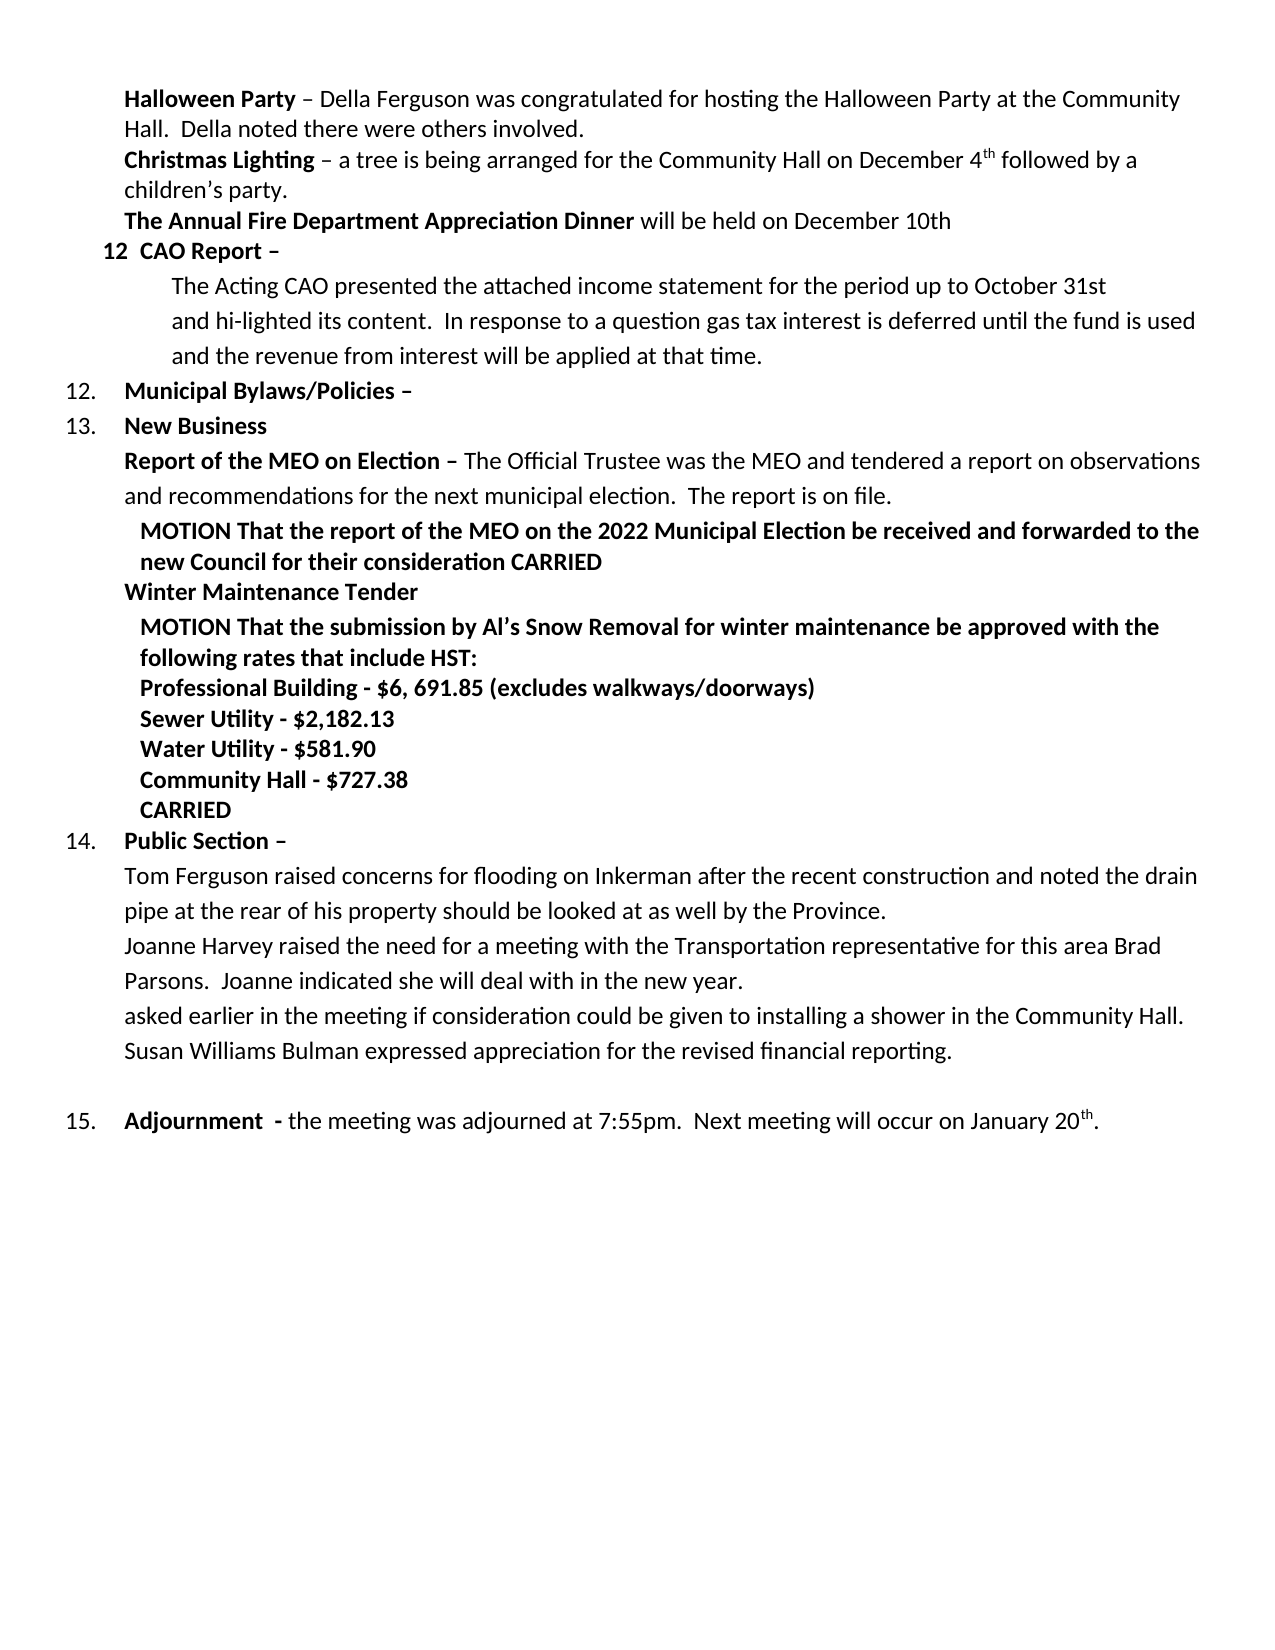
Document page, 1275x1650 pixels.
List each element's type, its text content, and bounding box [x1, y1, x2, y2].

list Municipal Bylaws/Policies – [65, 375, 1210, 406]
list Christmas Lighting – a tree is being arranged for the Community Hall on December 4th followed by a children’s party. [124, 144, 1210, 205]
list and hi-lighted its content. In response to a question gas tax interest is deferred until the fund is used and the revenue from interest will be applied at that time. [171, 305, 1210, 371]
list Public Section – [65, 825, 1210, 856]
list Community Hall - $727.38 [140, 764, 1210, 794]
list CAO Report – [102, 235, 1210, 266]
list Tom Ferguson raised concerns for flooding on Inkerman after the recent construction and noted the drain pipe at the rear of his property should be looked at as well by the Province. [124, 860, 1210, 926]
list New Business [65, 410, 1210, 441]
list The Annual Fire Department Appreciation Dinner will be held on December 10th [124, 205, 1210, 235]
list The Acting CAO presented the attached income statement for the period up to October 31st [171, 270, 1210, 301]
list Professional Building - $6, 691.85 (excludes walkways/doorways) [140, 672, 1210, 703]
list MOTION That the report of the MEO on the 2022 Municipal Election be received and forwarded to the new Council for their consideration CARRIED [140, 515, 1210, 576]
list Report of the MEO on Election – The Official Trustee was the MEO and tendered a report on observations and recommendations for the next municipal election. The report is on file. [124, 445, 1210, 511]
list Water Utility - $581.90 [140, 733, 1210, 764]
list CARRIED [140, 794, 1210, 825]
list Halloween Party – Della Ferguson was congratulated for hosting the Halloween Party at the Community Hall. Della noted there were others involved. [124, 83, 1210, 144]
list MOTION That the submission by Al’s Snow Removal for winter maintenance be approved with the following rates that include HST: [140, 611, 1210, 672]
list Adjournment - the meeting was adjourned at 7:55pm. Next meeting will occur on January 20th. [65, 1105, 1210, 1136]
list Joanne Harvey raised the need for a meeting with the Transportation representative for this area Brad Parsons. Joanne indicated she will deal with in the new year. [124, 930, 1210, 996]
list Winter Maintenance Tender [124, 576, 1210, 607]
list Susan Williams Bulman expressed appreciation for the revised financial reporting. [124, 1035, 1210, 1066]
list Sewer Utility - $2,182.13 [140, 703, 1210, 733]
list asked earlier in the meeting if consideration could be given to installing a shower in the Community Hall. [124, 1000, 1210, 1031]
